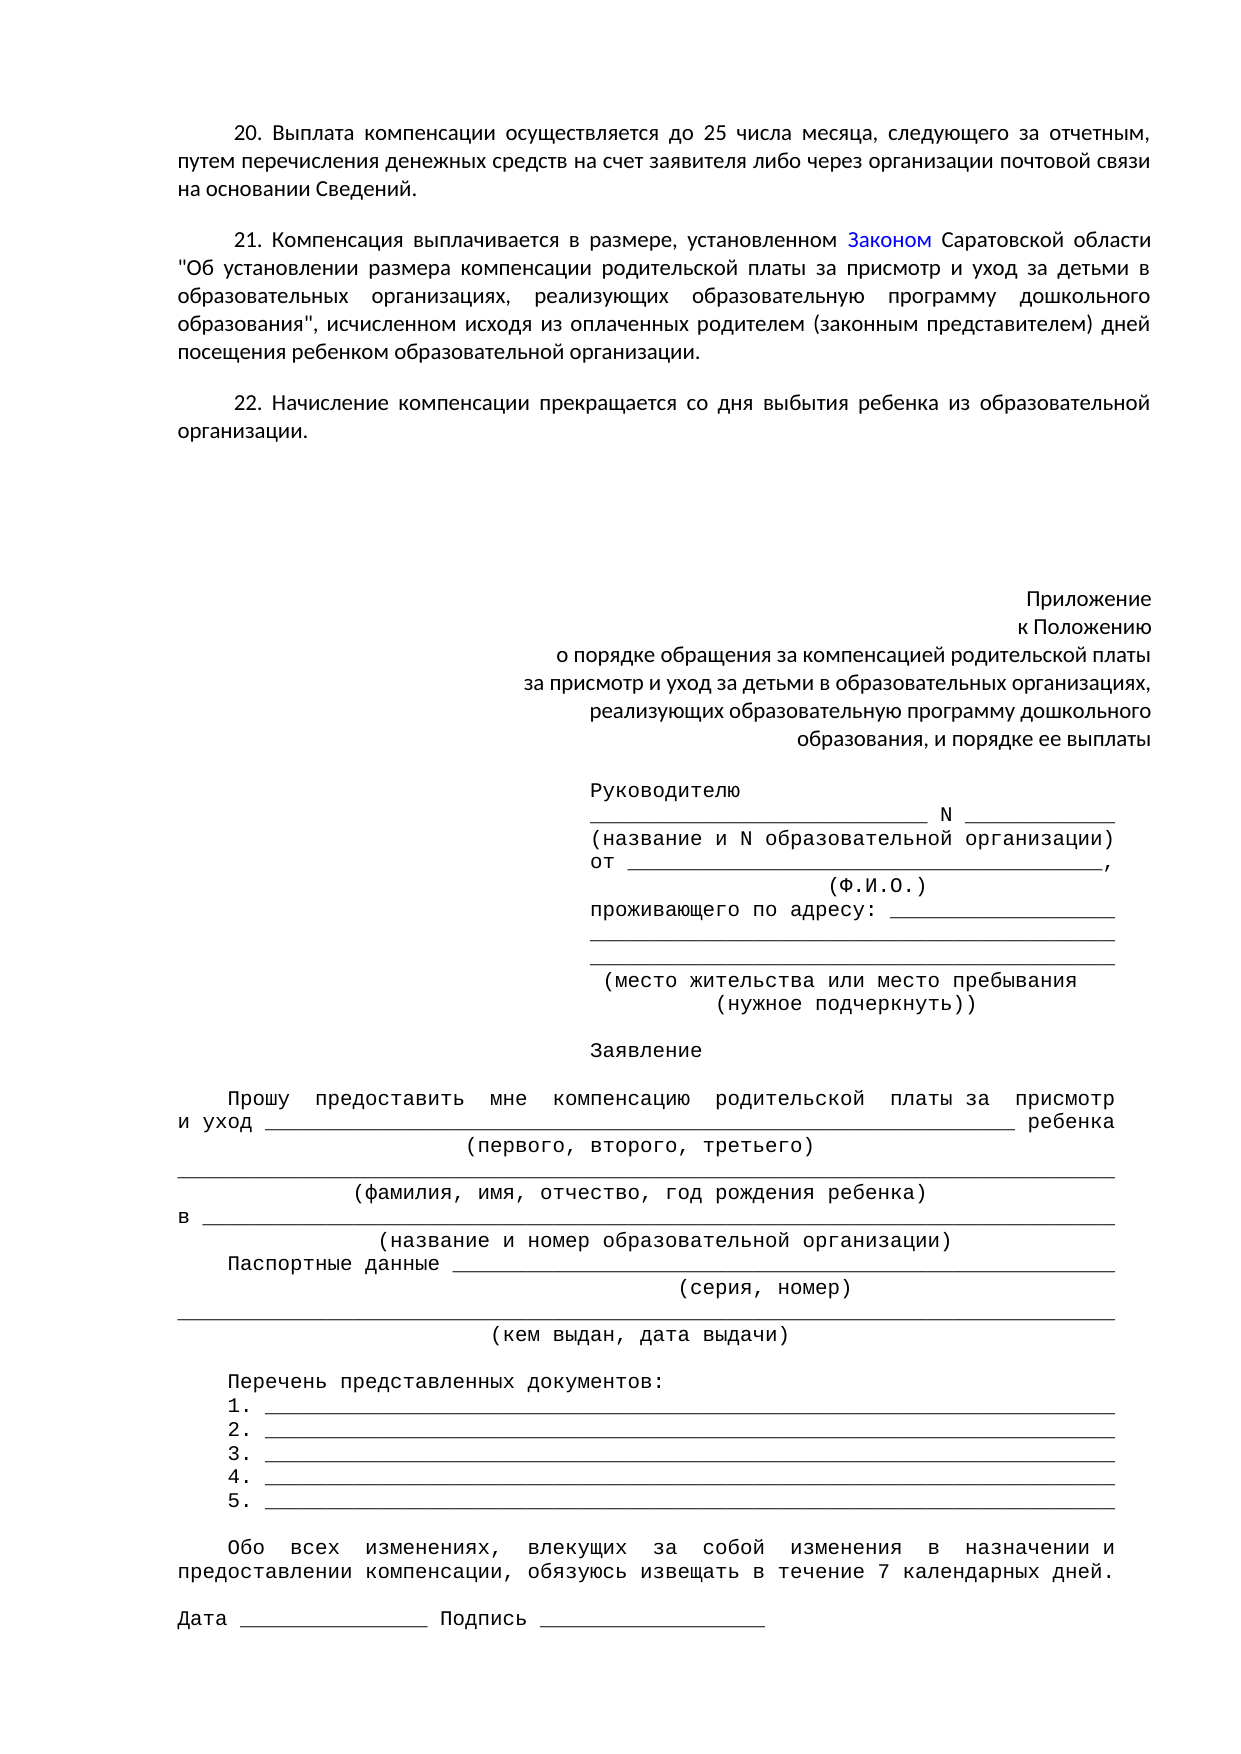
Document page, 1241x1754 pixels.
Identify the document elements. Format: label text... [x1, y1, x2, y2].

text ___________________________________________________________________________ [177, 1301, 1152, 1324]
text о порядке обращения за компенсацией родительской платы [177, 640, 1152, 668]
text (Ф.И.О.) [177, 875, 1152, 899]
text Перечень представленных документов: [177, 1372, 1152, 1395]
text (название и номер образовательной организации) [177, 1230, 1152, 1253]
text (серия, номер) [177, 1277, 1152, 1301]
text (место жительства или место пребывания [177, 969, 1152, 993]
text Дата _______________ Подпись __________________ [177, 1608, 1152, 1632]
text Прошу предоставить мне компенсацию родительской платы за присмотр [177, 1088, 1152, 1111]
text 3. ____________________________________________________________________ [177, 1442, 1152, 1466]
text 22. Начисление компенсации прекращается со дня выбытия ребенка из образовательной организации. [177, 388, 1152, 444]
text от ______________________________________, [177, 851, 1152, 875]
text __________________________________________ [177, 922, 1152, 946]
text Руководителю [177, 780, 1152, 804]
text образования, и порядке ее выплаты [177, 724, 1152, 752]
text __________________________________________ [177, 946, 1152, 969]
text Приложение [177, 584, 1152, 612]
text 1. ____________________________________________________________________ [177, 1395, 1152, 1419]
text проживающего по адресу: __________________ [177, 899, 1152, 922]
text предоставлении компенсации, обязуюсь извещать в течение 7 календарных дней. [177, 1561, 1152, 1584]
text (нужное подчеркнуть)) [177, 993, 1152, 1017]
text реализующих образовательную программу дошкольного [177, 696, 1152, 724]
text за присмотр и уход за детьми в образовательных организациях, [177, 668, 1152, 696]
text 2. ____________________________________________________________________ [177, 1419, 1152, 1442]
text в _________________________________________________________________________ [177, 1206, 1152, 1230]
text Паспортные данные _____________________________________________________ [177, 1253, 1152, 1277]
text 5. ____________________________________________________________________ [177, 1490, 1152, 1513]
text Обо всех изменениях, влекущих за собой изменения в назначении и [177, 1537, 1152, 1561]
text (первого, второго, третьего) [177, 1135, 1152, 1159]
text Заявление [177, 1041, 1152, 1064]
text ___________________________ N ____________ [177, 804, 1152, 828]
text 21. Компенсация выплачивается в размере, установленном Законом Саратовской области "Об установлении размера компенсации родительской платы за присмотр и уход за детьми в образовательных организациях, реализующих образовательную программу дошкольного образования", исчисленном исходя из оплаченных родителем (законным представителем) дней посещения ребенком образовательной организации. [177, 225, 1152, 365]
text (название и N образовательной организации) [177, 828, 1152, 851]
text к Положению [177, 612, 1152, 640]
text (кем выдан, дата выдачи) [177, 1324, 1152, 1348]
text (фамилия, имя, отчество, год рождения ребенка) [177, 1182, 1152, 1206]
text ___________________________________________________________________________ [177, 1159, 1152, 1182]
text 4. ____________________________________________________________________ [177, 1466, 1152, 1490]
text 20. Выплата компенсации осуществляется до 25 числа месяца, следующего за отчетным, путем перечисления денежных средств на счет заявителя либо через организации почтовой связи на основании Сведений. [177, 118, 1152, 202]
text и уход ____________________________________________________________ ребенка [177, 1111, 1152, 1135]
